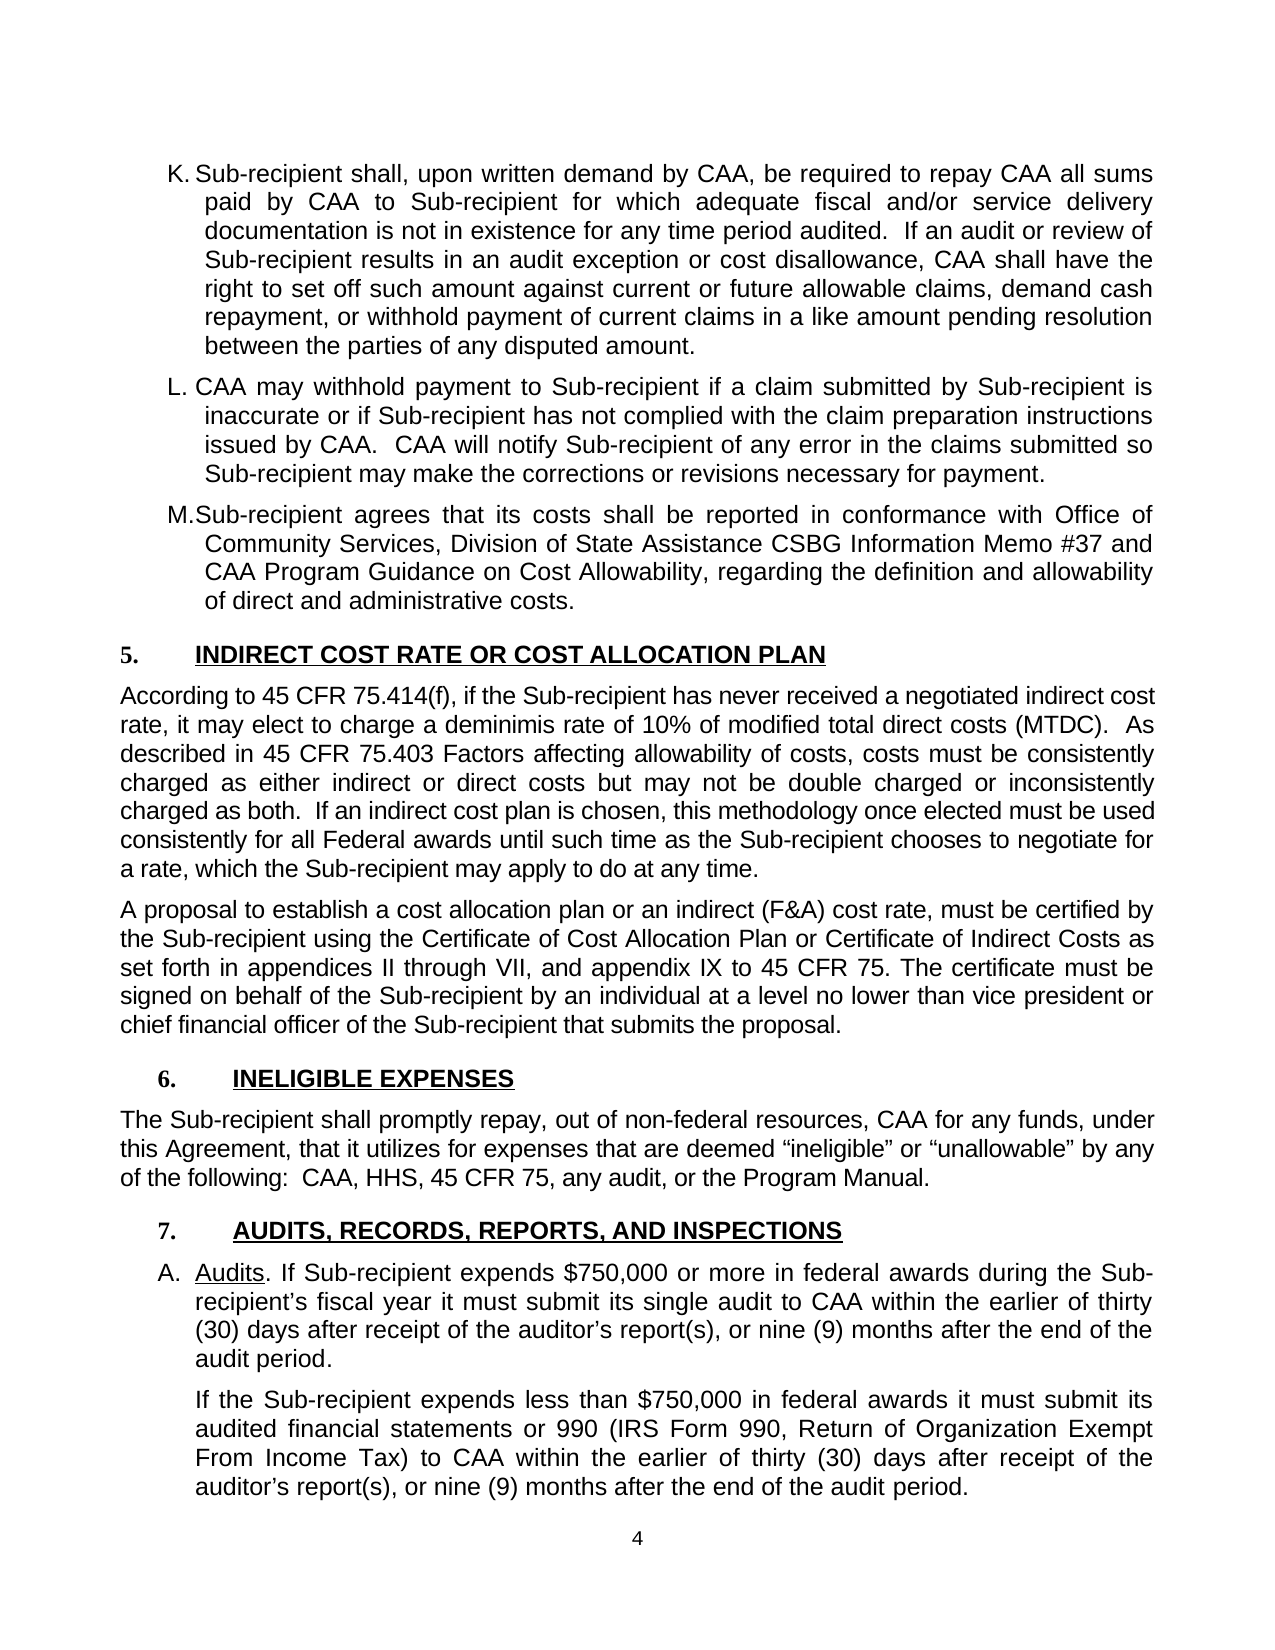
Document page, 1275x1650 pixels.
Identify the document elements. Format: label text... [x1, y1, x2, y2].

text According to 45 CFR 75.414(f), if the Sub-recipient has never received a negotiated indirect cost rate, it may elect to charge a deminimis rate of 10% of modified total direct costs (MTDC). As described in 45 CFR 75.403 Factors affecting allowability of costs, costs must be consistently charged as either indirect or direct costs but may not be double charged or inconsistently charged as both. If an indirect cost plan is chosen, this methodology once elected must be used consistently for all Federal awards until such time as the Sub-recipient chooses to negotiate for a rate, which the Sub-recipient may apply to do at any time. [120, 681, 1155, 882]
list Sub-recipient shall, upon written demand by CAA, be required to repay CAA all sums paid by CAA to Sub-recipient for which adequate fiscal and/or service delivery documentation is not in existence for any time period audited. If an audit or review of Sub-recipient results in an audit exception or cost disallowance, CAA shall have the right to set off such amount against current or future allowable claims, demand cash repayment, or withhold payment of current claims in a like amount pending resolution between the parties of any disputed amount. [167, 159, 1155, 360]
list Audits. If Sub-recipient expends $750,000 or more in federal awards during the Sub-recipient’s fiscal year it must submit its single audit to CAA within the earlier of thirty (30) days after receipt of the auditor’s report(s), or nine (9) months after the end of the audit period. [157, 1258, 1155, 1373]
list Sub-recipient agrees that its costs shall be reported in conformance with Office of Community Services, Division of State Assistance CSBG Information Memo #37 and CAA Program Guidance on Cost Allowability, regarding the definition and allowability of direct and administrative costs. [167, 500, 1155, 615]
text The Sub-recipient shall promptly repay, out of non-federal resources, CAA for any funds, under this Agreement, that it utilizes for expenses that are deemed “ineligible” or “unallowable” by any of the following: CAA, HHS, 45 CFR 75, any audit, or the Program Manual. [120, 1105, 1155, 1191]
subtitle AUDITS, RECORDS, REPORTS, AND INSPECTIONS [157, 1216, 1155, 1245]
text If the Sub-recipient expends less than $750,000 in federal awards it must submit its audited financial statements or 990 (IRS Form 990, Return of Organization Exempt From Income Tax) to CAA within the earlier of thirty (30) days after receipt of the auditor’s report(s), or nine (9) months after the end of the audit period. [195, 1385, 1155, 1500]
subtitle INDIRECT COST RATE OR COST ALLOCATION PLAN [120, 640, 1155, 669]
subtitle INELIGIBLE EXPENSES [157, 1064, 1155, 1093]
list CAA may withhold payment to Sub-recipient if a claim submitted by Sub-recipient is inaccurate or if Sub-recipient has not complied with the claim preparation instructions issued by CAA. CAA will notify Sub-recipient of any error in the claims submitted so Sub-recipient may make the corrections or revisions necessary for payment. [167, 372, 1155, 487]
text A proposal to establish a cost allocation plan or an indirect (F&A) cost rate, must be certified by the Sub-recipient using the Certificate of Cost Allocation Plan or Certificate of Indirect Costs as set forth in appendices II through VII, and appendix IX to 45 CFR 75. The certificate must be signed on behalf of the Sub-recipient by an individual at a level no lower than vice president or chief financial officer of the Sub-recipient that submits the proposal. [120, 895, 1155, 1039]
